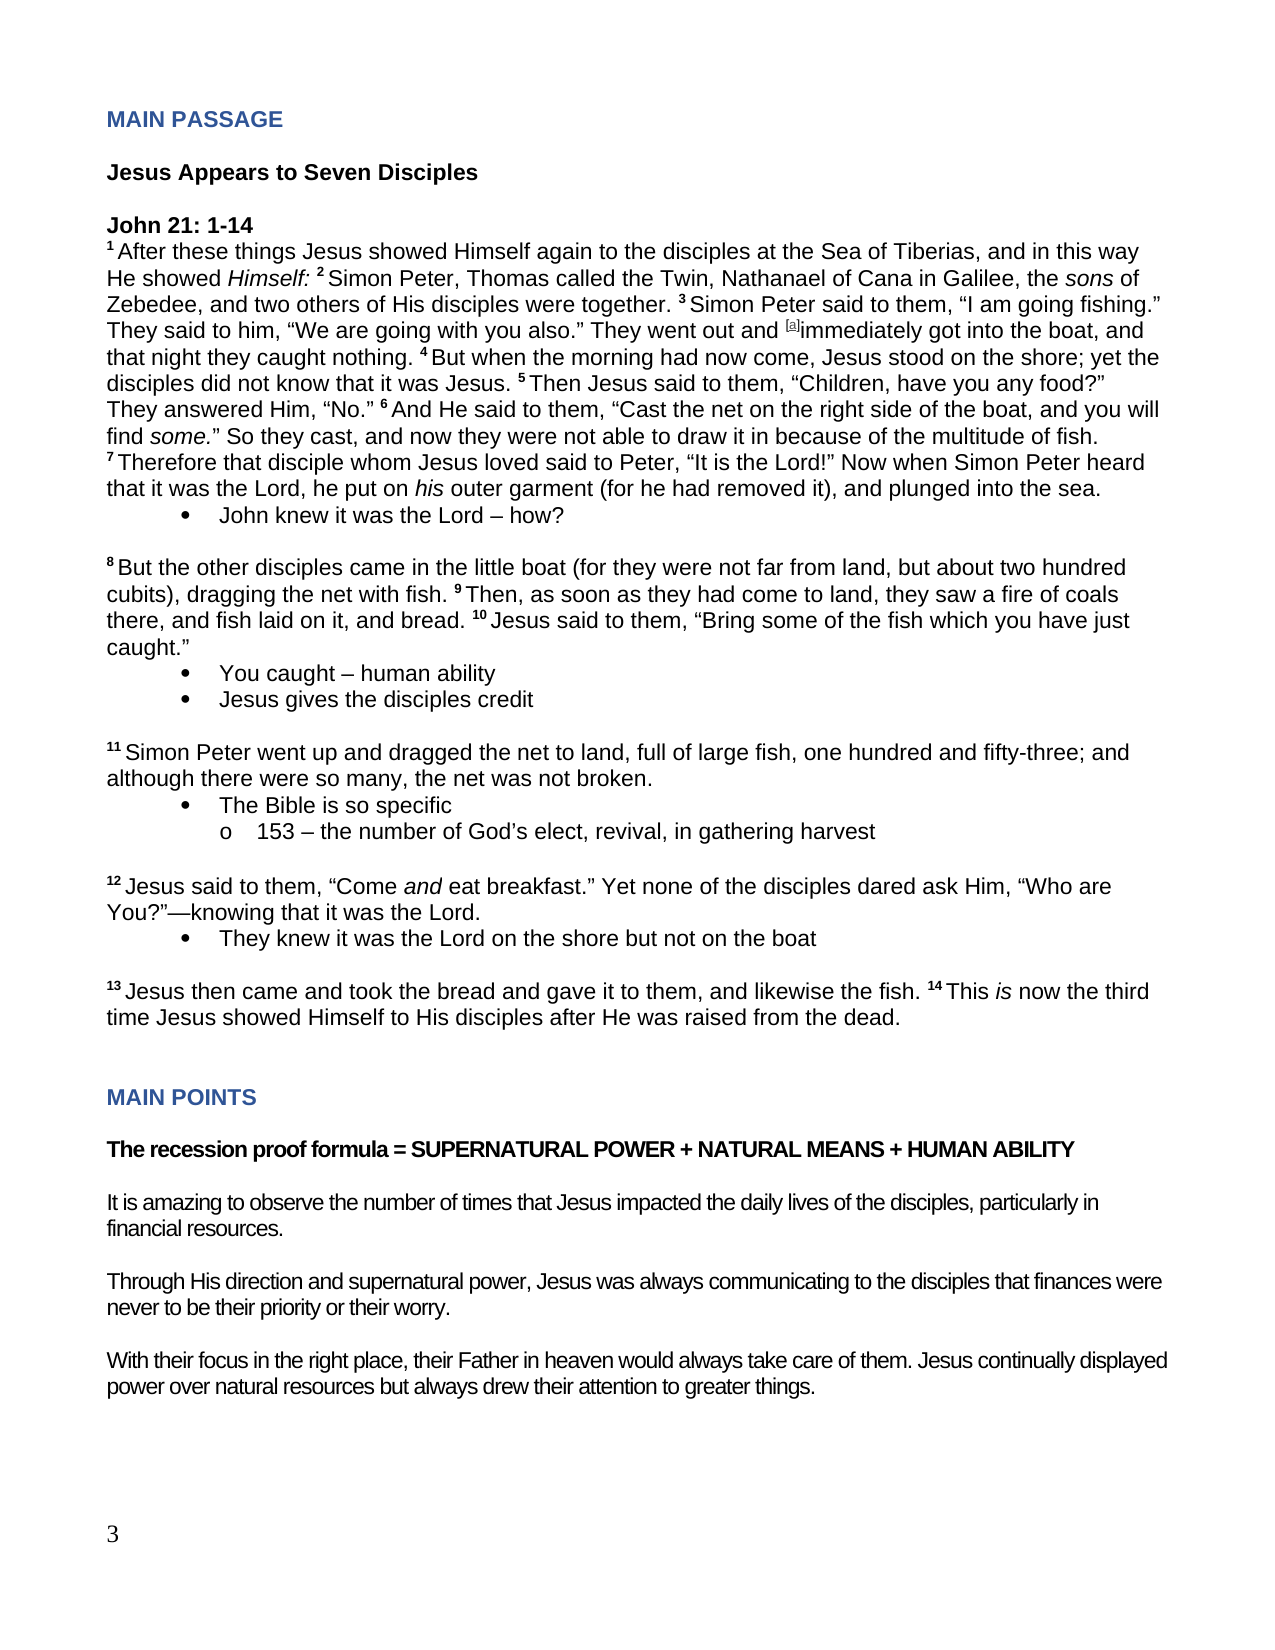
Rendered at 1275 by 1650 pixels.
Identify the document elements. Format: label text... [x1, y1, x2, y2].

list Jesus gives the disciples credit [181, 686, 1169, 712]
text They answered Him, “No.” 6 And He said to them, “Cast the net on the right side of the boat, and you will find some.” So they cast, and now they were not able to draw it in because of the multitude of fish. [106, 396, 1169, 449]
subtitle MAIN PASSAGE [106, 106, 1169, 133]
list John knew it was the Lord – how? [181, 502, 1169, 528]
text 11 Simon Peter went up and dragged the net to land, full of large fish, one hundred and fifty-three; and although there were so many, the net was not broken. [659, 739, 1169, 792]
text 12 Jesus said to them, “Come and eat breakfast.” Yet none of the disciples dared ask Him, “Who are You?”—knowing that it was the Lord. [481, 873, 1169, 925]
list You caught – human ability [181, 660, 1169, 686]
text It is amazing to observe the number of times that Jesus impacted the daily lives of the disciples, particularly in financial resources. [106, 1189, 1169, 1242]
subtitle MAIN POINTS [106, 1083, 1169, 1110]
list The Bible is so specific [181, 792, 1169, 818]
text The recession proof formula = SUPERNATURAL POWER + NATURAL MEANS + HUMAN ABILITY [106, 1136, 1169, 1162]
list 153 – the number of God’s elect, revival, in gathering harvest [219, 818, 1169, 846]
text 13 Jesus then came and took the bread and gave it to them, and likewise the fish. 14 This is now the third time Jesus showed Himself to His disciples after He was raised from the dead. [106, 978, 1169, 1031]
text With their focus in the right place, their Father in heaven would always take care of them. Jesus continually displayed power over natural resources but always drew their attention to greater things. [106, 1347, 1169, 1400]
list They knew it was the Lord on the shore but not on the boat [181, 925, 1169, 952]
text 7 Therefore that disciple whom Jesus loved said to Peter, “It is the Lord!” Now when Simon Peter heard that it was the Lord, he put on his outer garment (for he had removed it), and plunged into the sea. [106, 449, 1169, 502]
text 8 But the other disciples came in the little boat (for they were not far from land, but about two hundred cubits), dragging the net with fish. 9 Then, as soon as they had come to land, they saw a fire of coals there, and fish laid on it, and bread. 10 Jesus said to them, “Bring some of the fish which you have just caught.” [106, 554, 1169, 660]
text Jesus Appears to Seven Disciples [106, 159, 1169, 185]
text 1 After these things Jesus showed Himself again to the disciples at the Sea of Tiberias, and in this way He showed Himself: 2 Simon Peter, Thomas called the Twin, Nathanael of Cana in Galilee, the sons of Zebedee, and two others of His disciples were together. 3 Simon Peter said to them, “I am going fishing.” [106, 238, 1169, 317]
text John 21: 1-14 [106, 212, 1169, 238]
text They said to him, “We are going with you also.” They went out and [a]immediately got into the boat, and that night they caught nothing. 4 But when the morning had now come, Jesus stood on the shore; yet the disciples did not know that it was Jesus. 5 Then Jesus said to them, “Children, have you any food?” [106, 317, 1169, 396]
text Through His direction and supernatural power, Jesus was always communicating to the disciples that finances were never to be their priority or their worry. [106, 1268, 1169, 1321]
